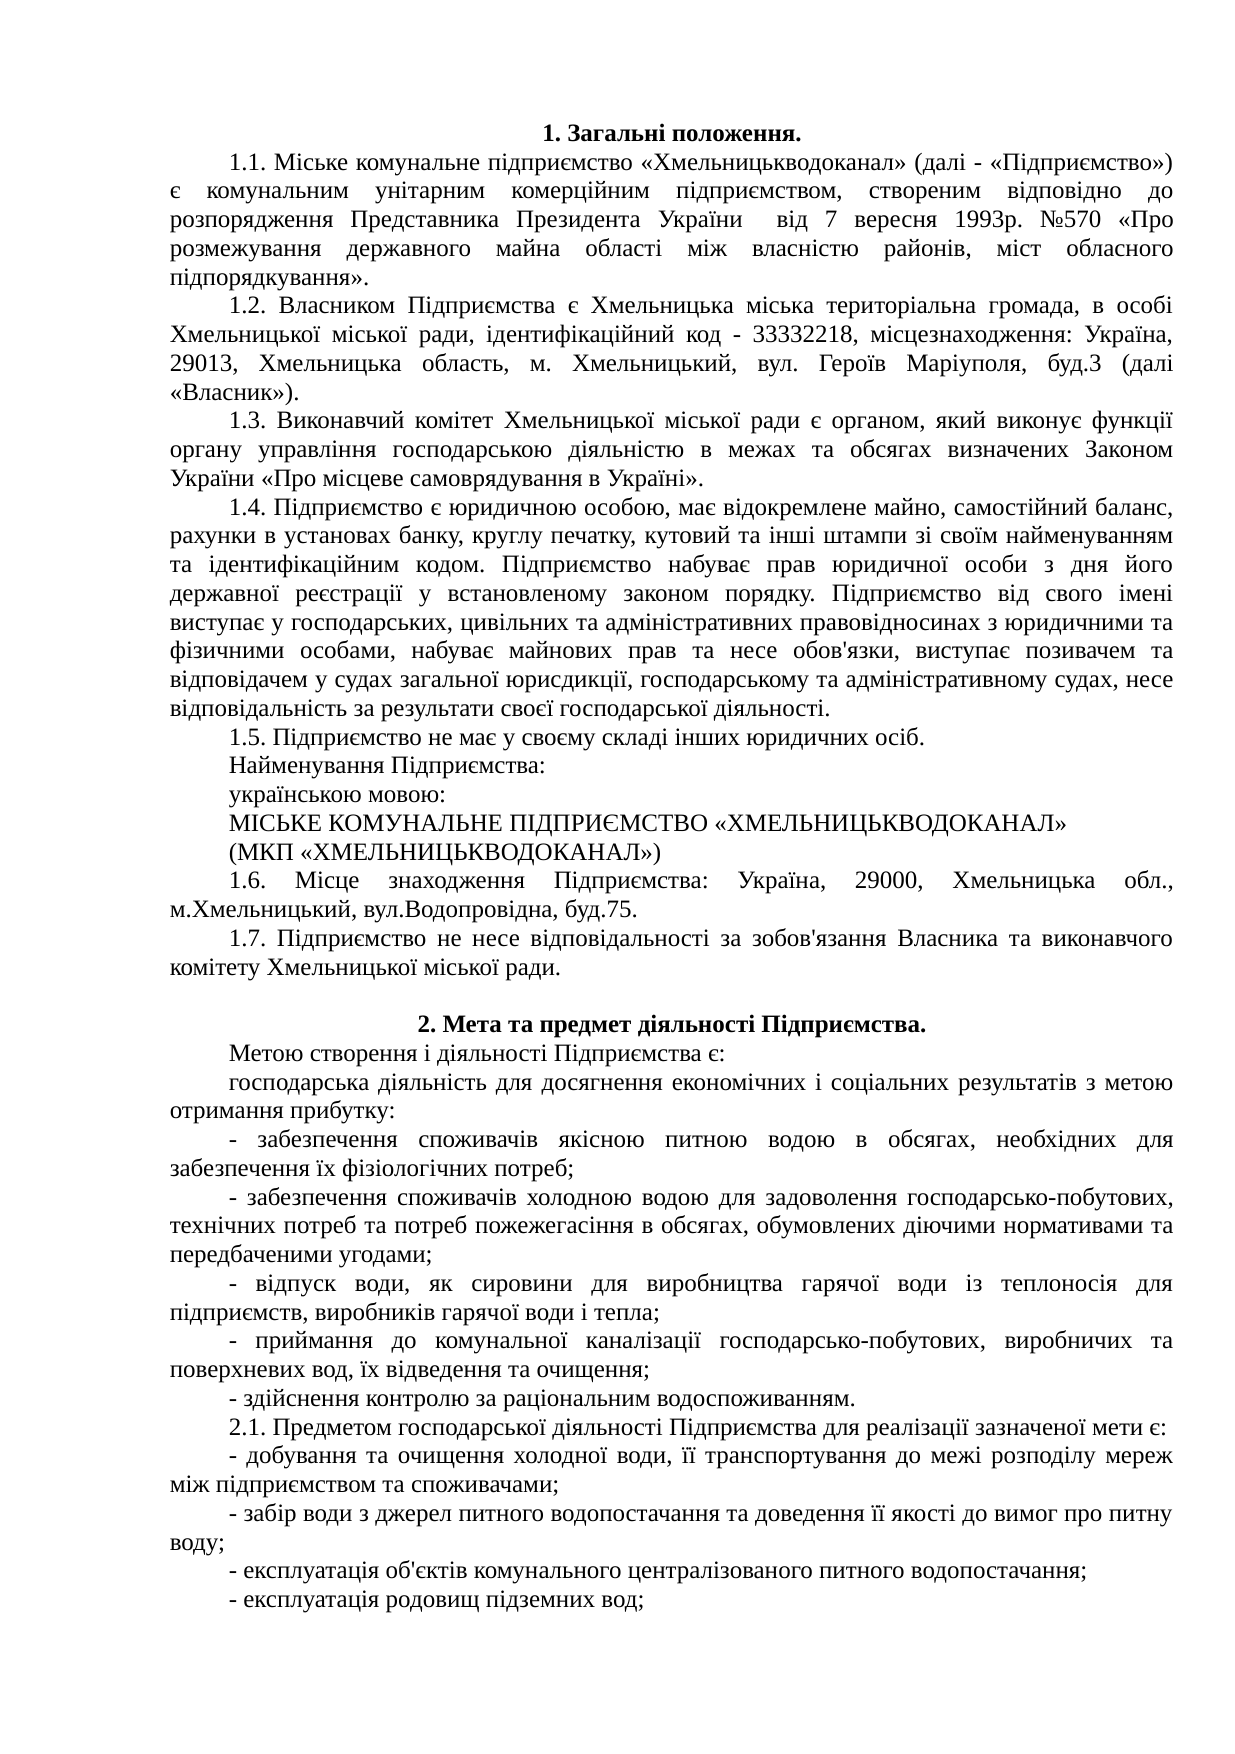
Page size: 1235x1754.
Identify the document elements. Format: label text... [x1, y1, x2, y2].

text (МКП «ХМЕЛЬНИЦЬКВОДОКАНАЛ») [169, 837, 1174, 866]
text 1. Загальні положення. [169, 118, 1174, 147]
text - приймання до комунальної каналізації господарсько-побутових, виробничих та поверхневих вод, їх відведення та очищення; [169, 1326, 1174, 1383]
text - здійснення контролю за раціональним водоспоживанням. [169, 1383, 1174, 1412]
text - забір води з джерел питного водопостачання та доведення її якості до вимог про питну воду; [169, 1498, 1174, 1556]
text 1.5. Підприємство не має у своєму складі інших юридичних осіб. [169, 722, 1174, 751]
text 1.7. Підприємство не несе відповідальності за зобов'язання Власника та виконавчого комітету Хмельницької міської ради. [169, 923, 1174, 981]
text - забезпечення споживачів якісною питною водою в обсягах, необхідних для забезпечення їх фізіологічних потреб; [169, 1124, 1174, 1182]
text МІСЬКЕ КОМУНАЛЬНЕ ПІДПРИЄМСТВО «ХМЕЛЬНИЦЬКВОДОКАНАЛ» [169, 808, 1174, 837]
text 2. Мета та предмет діяльності Підприємства. [169, 1009, 1174, 1038]
text - експлуатація родовищ підземних вод; [169, 1584, 1174, 1613]
text - відпуск води, як сировини для виробництва гарячої води із теплоносія для підприємств, виробників гарячої води і тепла; [169, 1268, 1174, 1326]
text українською мовою: [169, 779, 1174, 808]
text 1.4. Підприємство є юридичною особою, має відокремлене майно, самостійний баланс, рахунки в установах банку, круглу печатку, кутовий та інші штампи зі своїм найменуванням та ідентифікаційним кодом. Підприємство набуває прав юридичної особи з дня його державної реєстрації у встановленому законом порядку. Підприємство від свого імені виступає у господарських, цивільних та адміністративних правовідносинах з юридичними та фізичними особами, набуває майнових прав та несе обов'язки, виступає позивачем та відповідачем у судах загальної юрисдикції, господарському та адміністративному судах, несе відповідальність за результати своєї господарської діяльності. [169, 492, 1174, 722]
text 1.1. Міське комунальне підприємство «Хмельницькводоканал» (далі - «Підприємство») є комунальним унітарним комерційним підприємством, створеним відповідно до розпорядження Представника Президента України від 7 вересня 1993р. №570 «Про розмежування державного майна області між власністю районів, міст обласного підпорядкування». [169, 147, 1174, 291]
text 1.3. Виконавчий комітет Хмельницької міської ради є органом, який виконує функції органу управління господарською діяльністю в межах та обсягах визначених Законом України «Про місцеве самоврядування в Україні». [169, 406, 1174, 492]
text - експлуатація об'єктів комунального централізованого питного водопостачання; [169, 1556, 1174, 1584]
text 1.6. Місце знаходження Підприємства: Україна, 29000, Хмельницька обл., м.Хмельницький, вул.Водопровідна, буд.75. [169, 866, 1174, 923]
text Найменування Підприємства: [169, 751, 1174, 779]
text - добування та очищення холодної води, її транспортування до межі розподілу мереж між підприємством та споживачами; [169, 1441, 1174, 1498]
text господарська діяльність для досягнення економічних і соціальних результатів з метою отримання прибутку: [169, 1067, 1174, 1124]
text - забезпечення споживачів холодною водою для задоволення господарсько-побутових, технічних потреб та потреб пожежегасіння в обсягах, обумовлених діючими нормативами та передбаченими угодами; [169, 1182, 1174, 1268]
text 2.1. Предметом господарської діяльності Підприємства для реалізації зазначеної мети є: [169, 1412, 1174, 1441]
text 1.2. Власником Підприємства є Хмельницька міська територіальна громада, в особі Хмельницької міської ради, ідентифікаційний код - 33332218, місцезнаходження: Україна, 29013, Хмельницька область, м. Хмельницький, вул. Героїв Маріуполя, буд.3 (далі «Власник»). [169, 291, 1174, 406]
text Метою створення і діяльності Підприємства є: [169, 1038, 1174, 1067]
